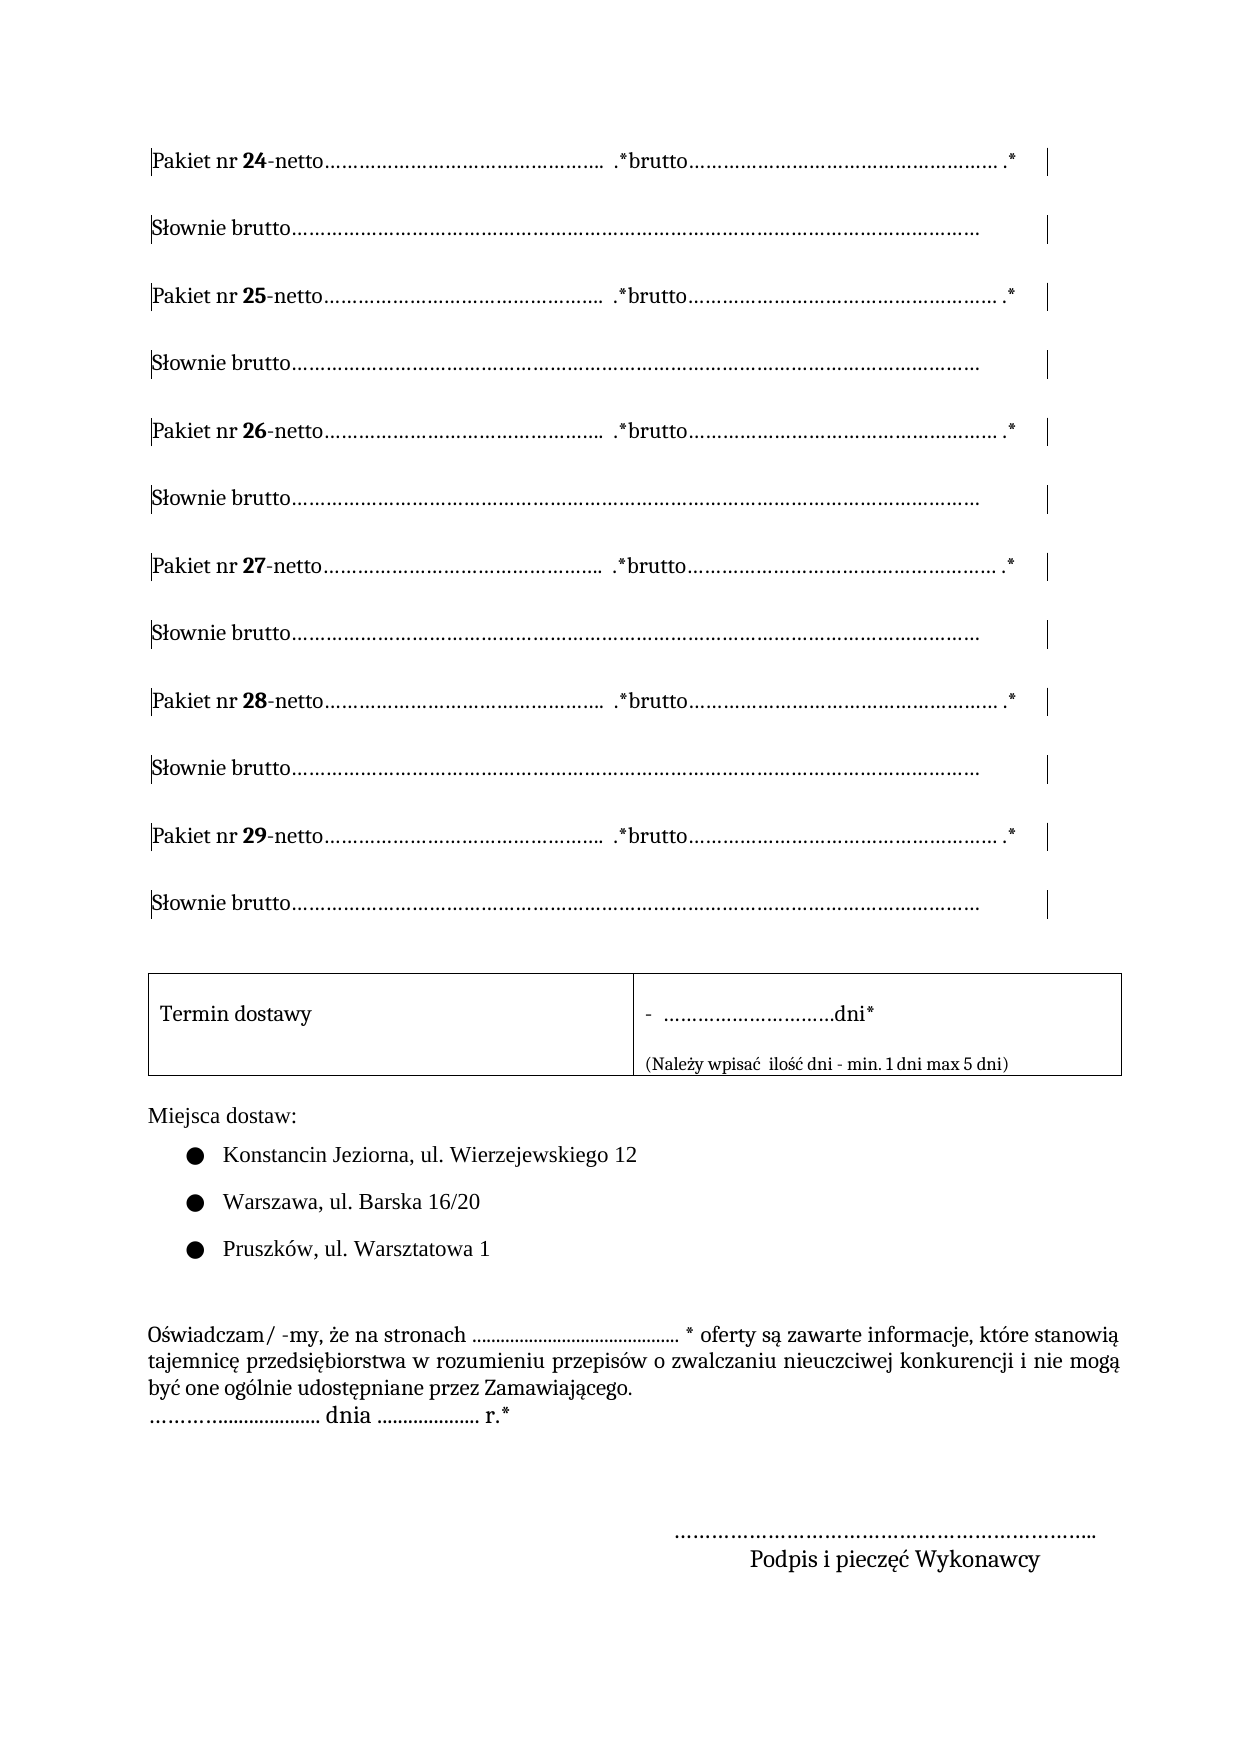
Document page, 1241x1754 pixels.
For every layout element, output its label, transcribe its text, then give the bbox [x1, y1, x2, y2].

text Słownie brutto………………………………………………………………………………………………………… [152, 755, 1047, 784]
text Słownie brutto………………………………………………………………………………………………………… [152, 350, 1047, 379]
text Pakiet nr 24-netto…………………………………………. .*brutto……………………………………………… .* [152, 148, 1047, 176]
list Konstancin Jeziorna, ul. Wierzejewskiego 12 [185, 1128, 1122, 1175]
text Pakiet nr 26-netto…………………………………………. .*brutto……………………………………………… .* [152, 418, 1047, 446]
text Słownie brutto………………………………………………………………………………………………………… [152, 485, 1047, 514]
table_header - …………………………dni* (Należy wpisać ilość dni - min. 1 dni max 5 dni) [634, 974, 1121, 1074]
text Pakiet nr 29-netto…………………………………………. .*brutto……………………………………………… .* [152, 823, 1047, 851]
text Słownie brutto………………………………………………………………………………………………………… [152, 890, 1047, 919]
list Pruszków, ul. Warsztatowa 1 [185, 1222, 1122, 1269]
text …………................... dnia .................... r.* [148, 1401, 1122, 1430]
text Pakiet nr 27-netto…………………………………………. .*brutto……………………………………………… .* [152, 553, 1047, 581]
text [152, 215, 1047, 244]
table_header Termin dostawy [149, 974, 633, 1074]
list Warszawa, ul. Barska 16/20 [185, 1175, 1122, 1222]
text Oświadczam/ -my, że na stronach ............................................ * oferty są zawarte informacje, które stanowią tajemnicę przedsiębiorstwa w rozumieniu przepisów o zwalczaniu nieuczciwej konkurencji i nie mogą być one ogólnie udostępniane przez Zamawiającego. [148, 1322, 1122, 1401]
text Pakiet nr 25-netto…………………………………………. .*brutto……………………………………………… .* [152, 283, 1047, 311]
text Podpis i pieczęć Wykonawcy [148, 1545, 1122, 1573]
text Słownie brutto………………………………………………………………………………………………………… [152, 620, 1047, 649]
text Pakiet nr 28-netto…………………………………………. .*brutto……………………………………………… .* [152, 688, 1047, 716]
text ………………………………………………………….. [148, 1516, 1122, 1545]
text Miejsca dostaw: [148, 1102, 1122, 1128]
